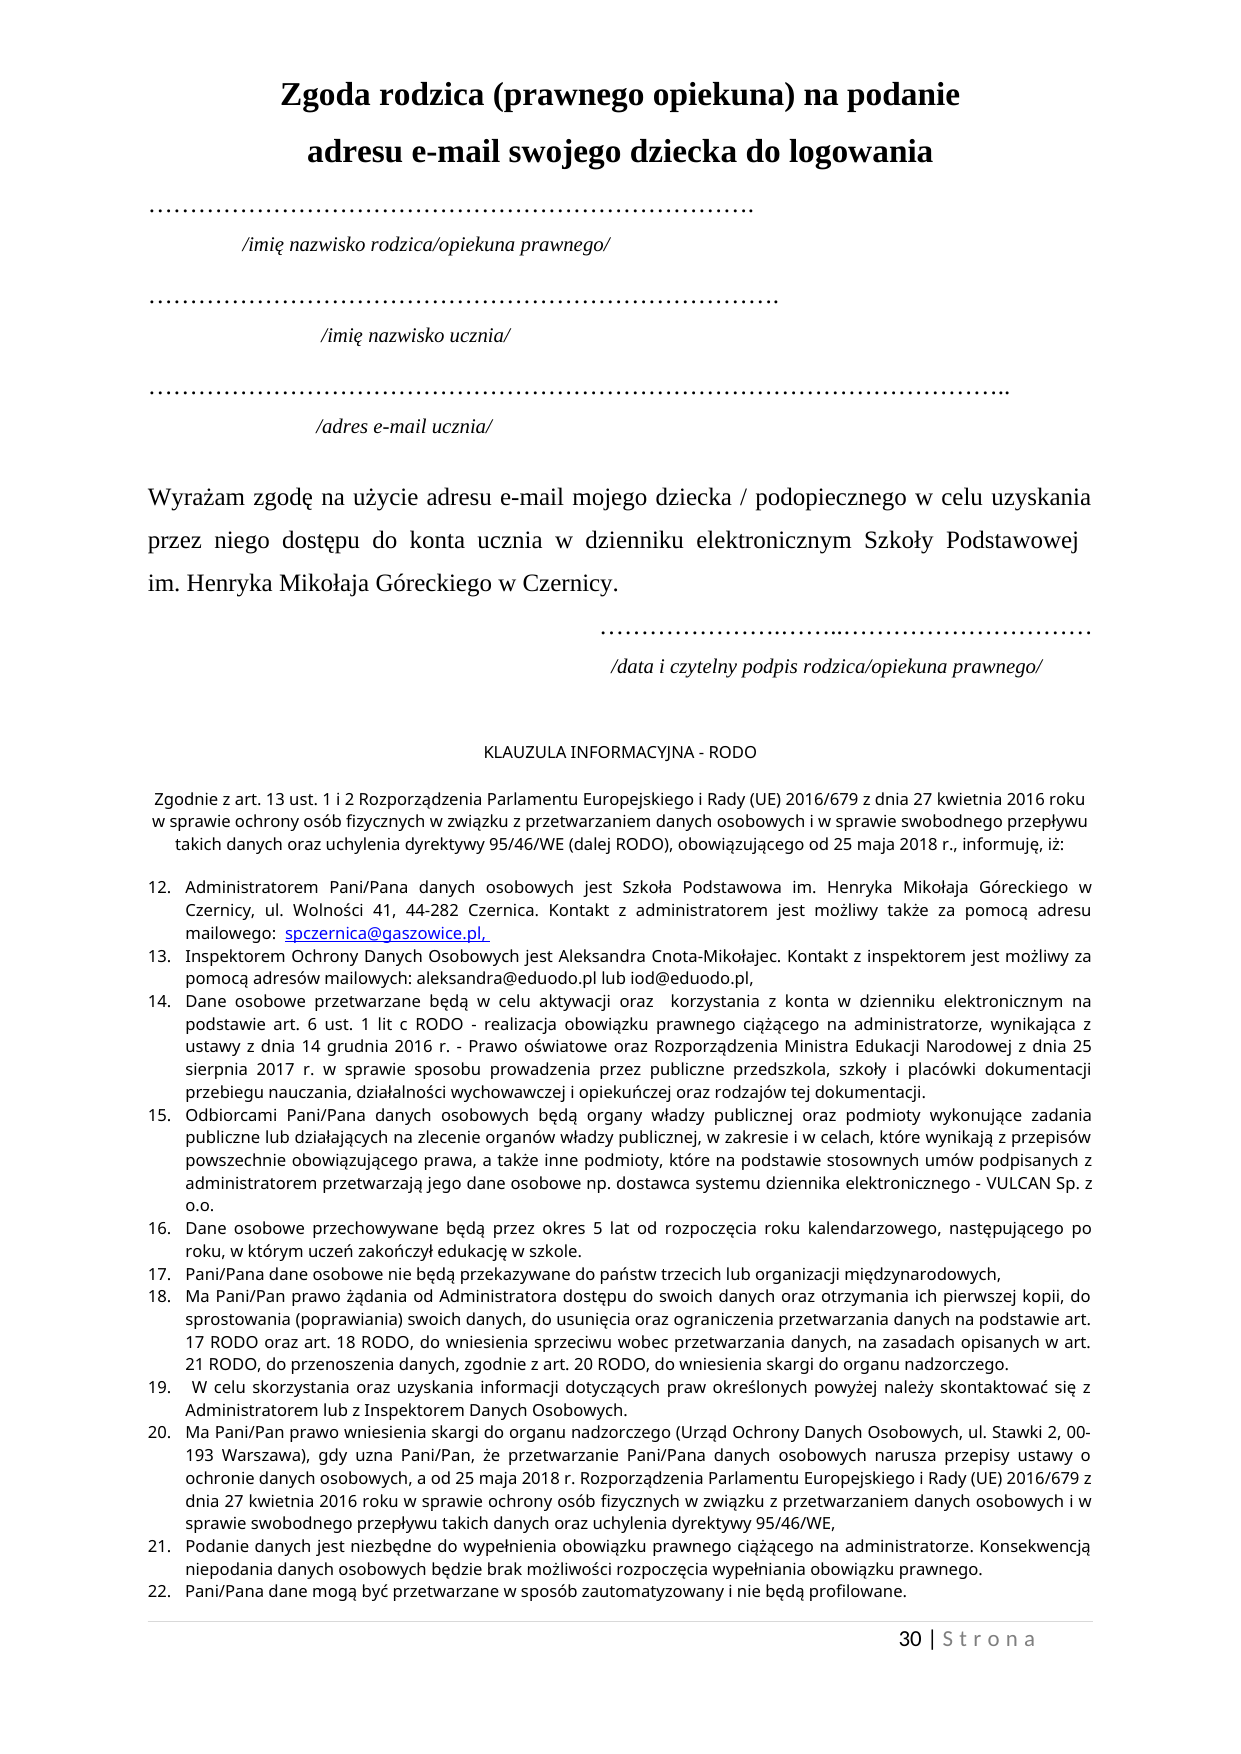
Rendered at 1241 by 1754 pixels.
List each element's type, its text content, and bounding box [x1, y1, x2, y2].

text ………………………………………………………………………………………….. [148, 371, 1093, 400]
list Odbiorcami Pani/Pana danych osobowych będą organy władzy publicznej oraz podmioty wykonujące zadania publiczne lub działających na zlecenie organów władzy publicznej, w zakresie i w celach, które wynikają z przepisów powszechnie obowiązującego prawa, a także inne podmioty, które na podstawie stosownych umów podpisanych z administratorem przetwarzają jego dane osobowe np. dostawca systemu dziennika elektronicznego - VULCAN Sp. z o.o. [148, 1103, 1093, 1217]
text /adres e-mail ucznia/ [148, 414, 1093, 438]
text ………………………………………………………………. [148, 189, 1093, 218]
text Zgoda rodzica (prawnego opiekuna) na podanie [148, 74, 1093, 112]
list Pani/Pana dane mogą być przetwarzane w sposób zautomatyzowany i nie będą profilowane. [148, 1580, 1093, 1603]
text /data i czytelny podpis rodzica/opiekuna prawnego/ [148, 654, 1093, 678]
text Wyrażam zgodę na użycie adresu e-mail mojego dziecka / podopiecznego w celu uzyskania przez niego dostępu do konta ucznia w dzienniku elektronicznym Szkoły Podstawowej im. Henryka Mikołaja Góreckiego w Czernicy. [148, 482, 1093, 597]
list Podanie danych jest niezbędne do wypełnienia obowiązku prawnego ciążącego na administratorze. Konsekwencją niepodania danych osobowych będzie brak możliwości rozpoczęcia wypełniania obowiązku prawnego. [148, 1534, 1093, 1580]
list Dane osobowe przechowywane będą przez okres 5 lat od rozpoczęcia roku kalendarzowego, następującego po roku, w którym uczeń zakończył edukację w szkole. [148, 1217, 1093, 1262]
list Pani/Pana dane osobowe nie będą przekazywane do państw trzecich lub organizacji międzynarodowych, [148, 1262, 1093, 1285]
list W celu skorzystania oraz uzyskania informacji dotyczących praw określonych powyżej należy skontaktować się z Administratorem lub z Inspektorem Danych Osobowych. [148, 1376, 1093, 1421]
list Ma Pani/Pan prawo wniesienia skargi do organu nadzorczego (Urząd Ochrony Danych Osobowych, ul. Stawki 2, 00-193 Warszawa), gdy uzna Pani/Pan, że przetwarzanie Pani/Pana danych osobowych narusza przepisy ustawy o ochronie danych osobowych, a od 25 maja 2018 r. Rozporządzenia Parlamentu Europejskiego i Rady (UE) 2016/679 z dnia 27 kwietnia 2016 roku w sprawie ochrony osób fizycznych w związku z przetwarzaniem danych osobowych i w sprawie swobodnego przepływu takich danych oraz uchylenia dyrektywy 95/46/WE, [148, 1421, 1093, 1534]
list Administratorem Pani/Pana danych osobowych jest Szkoła Podstawowa im. Henryka Mikołaja Góreckiego w Czernicy, ul. Wolności 41, 44-282 Czernica. Kontakt z administratorem jest możliwy także za pomocą adresu mailowego: spczernica@gaszowice.pl, [148, 876, 1093, 944]
text KLAUZULA INFORMACYJNA - RODO [148, 740, 1093, 763]
text Zgodnie z art. 13 ust. 1 i 2 Rozporządzenia Parlamentu Europejskiego i Rady (UE) 2016/679 z dnia 27 kwietnia 2016 roku w sprawie ochrony osób fizycznych w związku z przetwarzaniem danych osobowych i w sprawie swobodnego przepływu takich danych oraz uchylenia dyrektywy 95/46/WE (dalej RODO), obowiązującego od 25 maja 2018 r., informuję, iż: [148, 787, 1093, 855]
text adresu e-mail swojego dziecka do logowania [148, 131, 1093, 170]
list Ma Pani/Pan prawo żądania od Administratora dostępu do swoich danych oraz otrzymania ich pierwszej kopii, do sprostowania (poprawiania) swoich danych, do usunięcia oraz ograniczenia przetwarzania danych na podstawie art. 17 RODO oraz art. 18 RODO, do wniesienia sprzeciwu wobec przetwarzania danych, na zasadach opisanych w art. 21 RODO, do przenoszenia danych, zgodnie z art. 20 RODO, do wniesienia skargi do organu nadzorczego. [148, 1285, 1093, 1376]
text …………………………………………………………………. [148, 280, 1093, 309]
text ………………….……..………………………… [148, 611, 1093, 640]
text /imię nazwisko ucznia/ [148, 323, 1093, 347]
list Dane osobowe przetwarzane będą w celu aktywacji oraz korzystania z konta w dzienniku elektronicznym na podstawie art. 6 ust. 1 lit c RODO - realizacja obowiązku prawnego ciążącego na administratorze, wynikająca z ustawy z dnia 14 grudnia 2016 r. - Prawo oświatowe oraz Rozporządzenia Ministra Edukacji Narodowej z dnia 25 sierpnia 2017 r. w sprawie sposobu prowadzenia przez publiczne przedszkola, szkoły i placówki dokumentacji przebiegu nauczania, działalności wychowawczej i opiekuńczej oraz rodzajów tej dokumentacji. [148, 989, 1093, 1103]
text /imię nazwisko rodzica/opiekuna prawnego/ [148, 232, 1093, 256]
list Inspektorem Ochrony Danych Osobowych jest Aleksandra Cnota-Mikołajec. Kontakt z inspektorem jest możliwy za pomocą adresów mailowych: aleksandra@eduodo.pl lub iod@eduodo.pl, [148, 944, 1093, 989]
